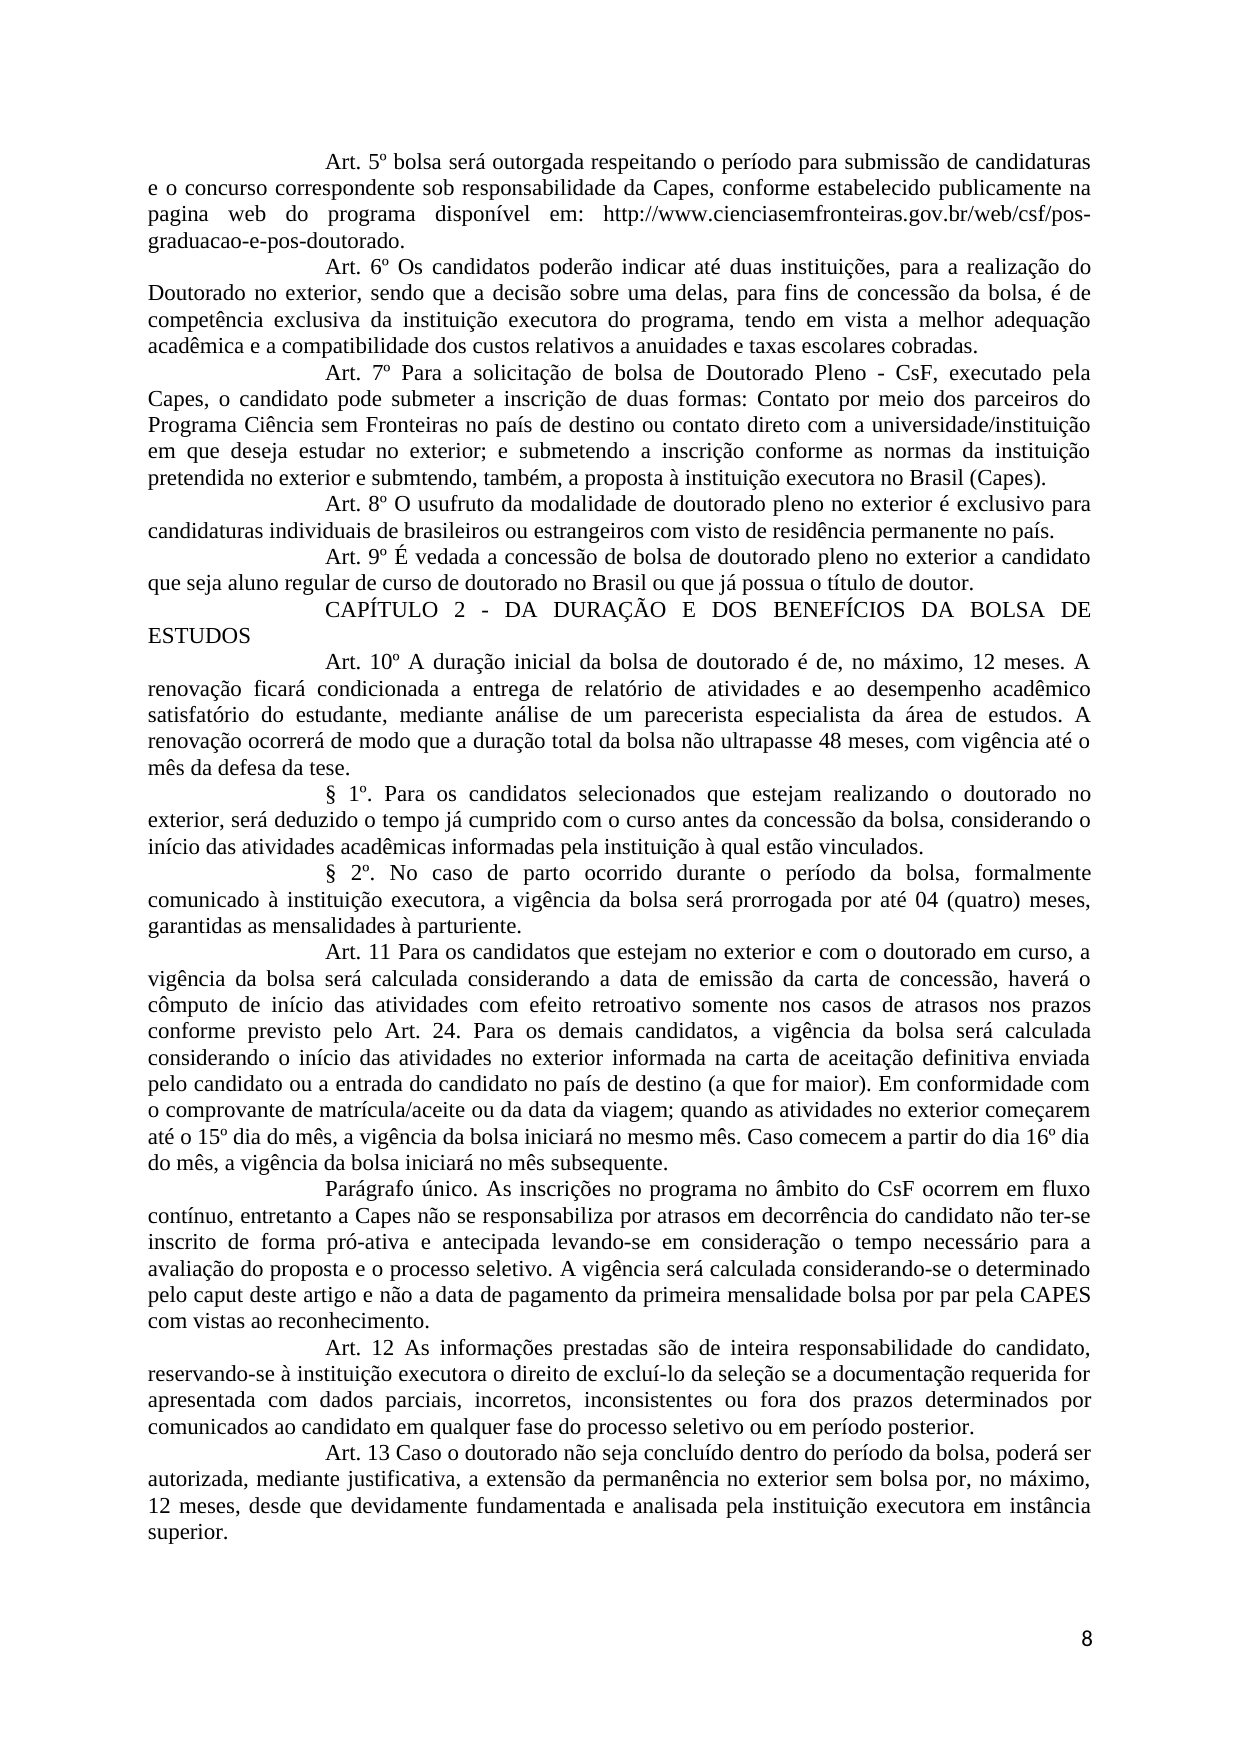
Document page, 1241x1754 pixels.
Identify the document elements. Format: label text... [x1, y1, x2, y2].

text Art. 9º É vedada a concessão de bolsa de doutorado pleno no exterior a candidato que seja aluno regular de curso de doutorado no Brasil ou que já possua o título de doutor. [148, 543, 1092, 596]
text Parágrafo único. As inscrições no programa no âmbito do CsF ocorrem em fluxo contínuo, entretanto a Capes não se responsabiliza por atrasos em decorrência do candidato não ter-se inscrito de forma pró-ativa e antecipada levando-se em consideração o tempo necessário para a avaliação do proposta e o processo seletivo. A vigência será calculada considerando-se o determinado pelo caput deste artigo e não a data de pagamento da primeira mensalidade bolsa por par pela CAPES com vistas ao reconhecimento. [148, 1176, 1092, 1334]
text Art. 13 Caso o doutorado não seja concluído dentro do período da bolsa, poderá ser autorizada, mediante justificativa, a extensão da permanência no exterior sem bolsa por, no máximo, 12 meses, desde que devidamente fundamentada e analisada pela instituição executora em instância superior. [148, 1439, 1092, 1544]
text Art. 8º O usufruto da modalidade de doutorado pleno no exterior é exclusivo para candidaturas individuais de brasileiros ou estrangeiros com visto de residência permanente no país. [148, 490, 1092, 543]
text CAPÍTULO 2 - DA DURAÇÃO E DOS BENEFÍCIOS DA BOLSA DE ESTUDOS [148, 596, 1092, 648]
text § 2º. No caso de parto ocorrido durante o período da bolsa, formalmente comunicado à instituição executora, a vigência da bolsa será prorrogada por até 04 (quatro) meses, garantidas as mensalidades à parturiente. [148, 859, 1092, 938]
text Art. 6º Os candidatos poderão indicar até duas instituições, para a realização do Doutorado no exterior, sendo que a decisão sobre uma delas, para fins de concessão da bolsa, é de competência exclusiva da instituição executora do programa, tendo em vista a melhor adequação acadêmica e a compatibilidade dos custos relativos a anuidades e taxas escolares cobradas. [148, 253, 1092, 358]
text Art. 7º Para a solicitação de bolsa de Doutorado Pleno - CsF, executado pela Capes, o candidato pode submeter a inscrição de duas formas: Contato por meio dos parceiros do Programa Ciência sem Fronteiras no país de destino ou contato direto com a universidade/instituição em que deseja estudar no exterior; e submetendo a inscrição conforme as normas da instituição pretendida no exterior e submtendo, também, a proposta à instituição executora no Brasil (Capes). [148, 358, 1092, 490]
text Art. 11 Para os candidatos que estejam no exterior e com o doutorado em curso, a vigência da bolsa será calculada considerando a data de emissão da carta de concessão, haverá o cômputo de início das atividades com efeito retroativo somente nos casos de atrasos nos prazos conforme previsto pelo Art. 24. Para os demais candidatos, a vigência da bolsa será calculada considerando o início das atividades no exterior informada na carta de aceitação definitiva enviada pelo candidato ou a entrada do candidato no país de destino (a que for maior). Em conformidade com o comprovante de matrícula/aceite ou da data da viagem; quando as atividades no exterior começarem até o 15º dia do mês, a vigência da bolsa iniciará no mesmo mês. Caso comecem a partir do dia 16º dia do mês, a vigência da bolsa iniciará no mês subsequente. [148, 938, 1092, 1176]
text Art. 10º A duração inicial da bolsa de doutorado é de, no máximo, 12 meses. A renovação ficará condicionada a entrega de relatório de atividades e ao desempenho acadêmico satisfatório do estudante, mediante análise de um parecerista especialista da área de estudos. A renovação ocorrerá de modo que a duração total da bolsa não ultrapasse 48 meses, com vigência até o mês da defesa da tese. [148, 648, 1092, 780]
text Art. 12 As informações prestadas são de inteira responsabilidade do candidato, reservando-se à instituição executora o direito de excluí-lo da seleção se a documentação requerida for apresentada com dados parciais, incorretos, inconsistentes ou fora dos prazos determinados por comunicados ao candidato em qualquer fase do processo seletivo ou em período posterior. [148, 1334, 1092, 1439]
text Art. 5º bolsa será outorgada respeitando o período para submissão de candidaturas e o concurso correspondente sob responsabilidade da Capes, conforme estabelecido publicamente na pagina web do programa disponível em: http://www.cienciasemfronteiras.gov.br/web/csf/pos-graduacao-e-pos-doutorado. [148, 148, 1092, 253]
text § 1º. Para os candidatos selecionados que estejam realizando o doutorado no exterior, será deduzido o tempo já cumprido com o curso antes da concessão da bolsa, considerando o início das atividades acadêmicas informadas pela instituição à qual estão vinculados. [148, 780, 1092, 859]
